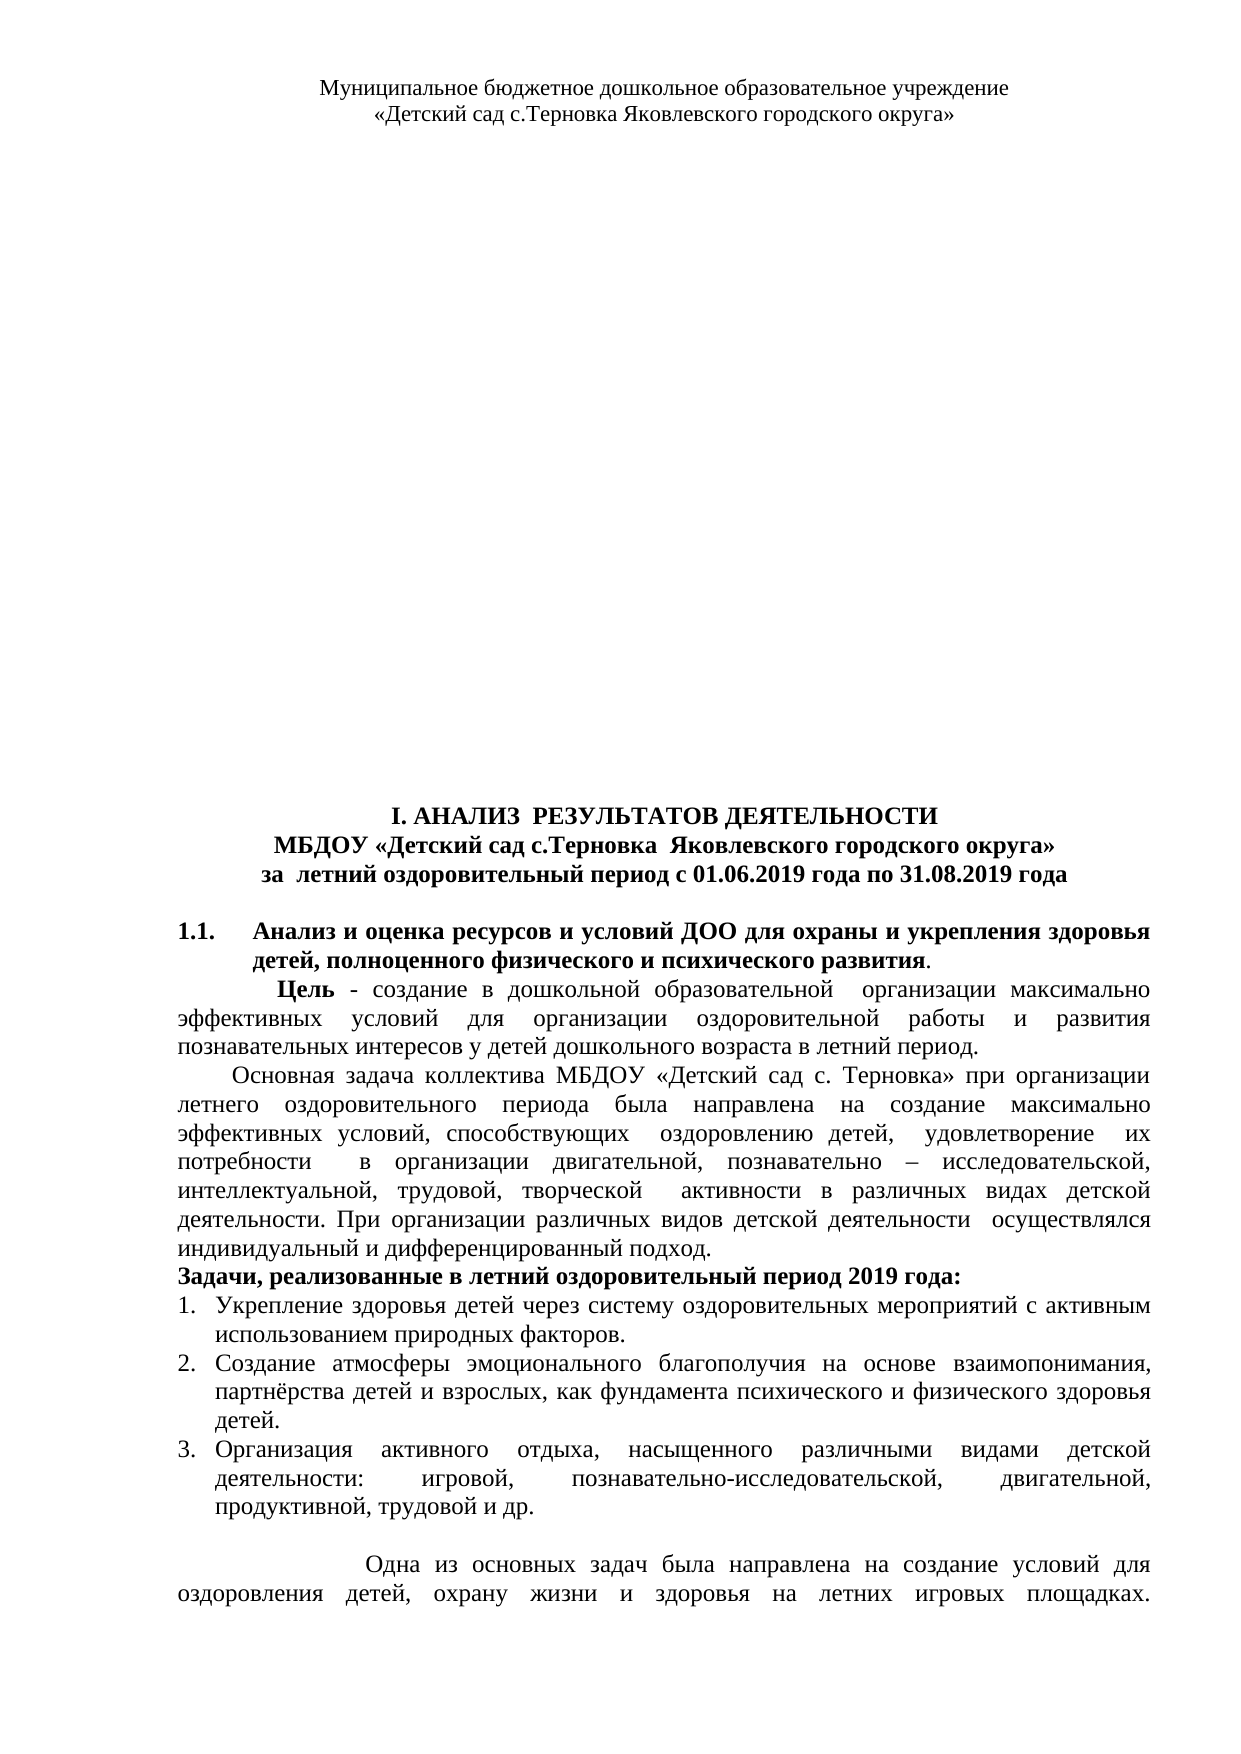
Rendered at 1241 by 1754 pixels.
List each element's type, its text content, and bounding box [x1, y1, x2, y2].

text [177, 1549, 1152, 1606]
list Анализ и оценка ресурсов и условий ДОО для охраны и укрепления здоровья детей, полноценного физического и психического развития. [177, 916, 1152, 974]
text Основная задача коллектива МБДОУ «Детский сад с. Терновка» при организации летнего оздоровительного периода была направлена на создание максимально эффективных условий, способствующих оздоровлению детей, удовлетворение их потребности в организации двигательной, познавательно – исследовательской, интеллектуальной, трудовой, творческой активности в различных видах детской деятельности. При организации различных видов детской деятельности осуществлялся индивидуальный и дифференцированный подход. [177, 1060, 1152, 1261]
text МБДОУ «Детский сад с.Терновка Яковлевского городского округа» [177, 830, 1152, 859]
list Укрепление здоровья детей через систему оздоровительных мероприятий с активным использованием природных факторов. [177, 1290, 1152, 1348]
text Цель - создание в дошкольной образовательной организации максимально эффективных условий для организации оздоровительной работы и развития познавательных интересов у детей дошкольного возраста в летний период. [177, 974, 1152, 1060]
list Создание атмосферы эмоционального благополучия на основе взаимопонимания, партнёрства детей и взрослых, как фундамента психического и физического здоровья детей. [177, 1348, 1152, 1434]
list Организация активного отдыха, насыщенного различными видами детской деятельности: игровой, познавательно-исследовательской, двигательной, продуктивной, трудовой и др. [177, 1434, 1152, 1520]
text I. АНАЛИЗ РЕЗУЛЬТАТОВ ДЕЯТЕЛЬНОСТИ [177, 801, 1152, 830]
text за летний оздоровительный период с 01.06.2019 года по 31.08.2019 года [177, 859, 1152, 888]
text Задачи, реализованные в летний оздоровительный период 2019 года: [177, 1261, 1152, 1290]
